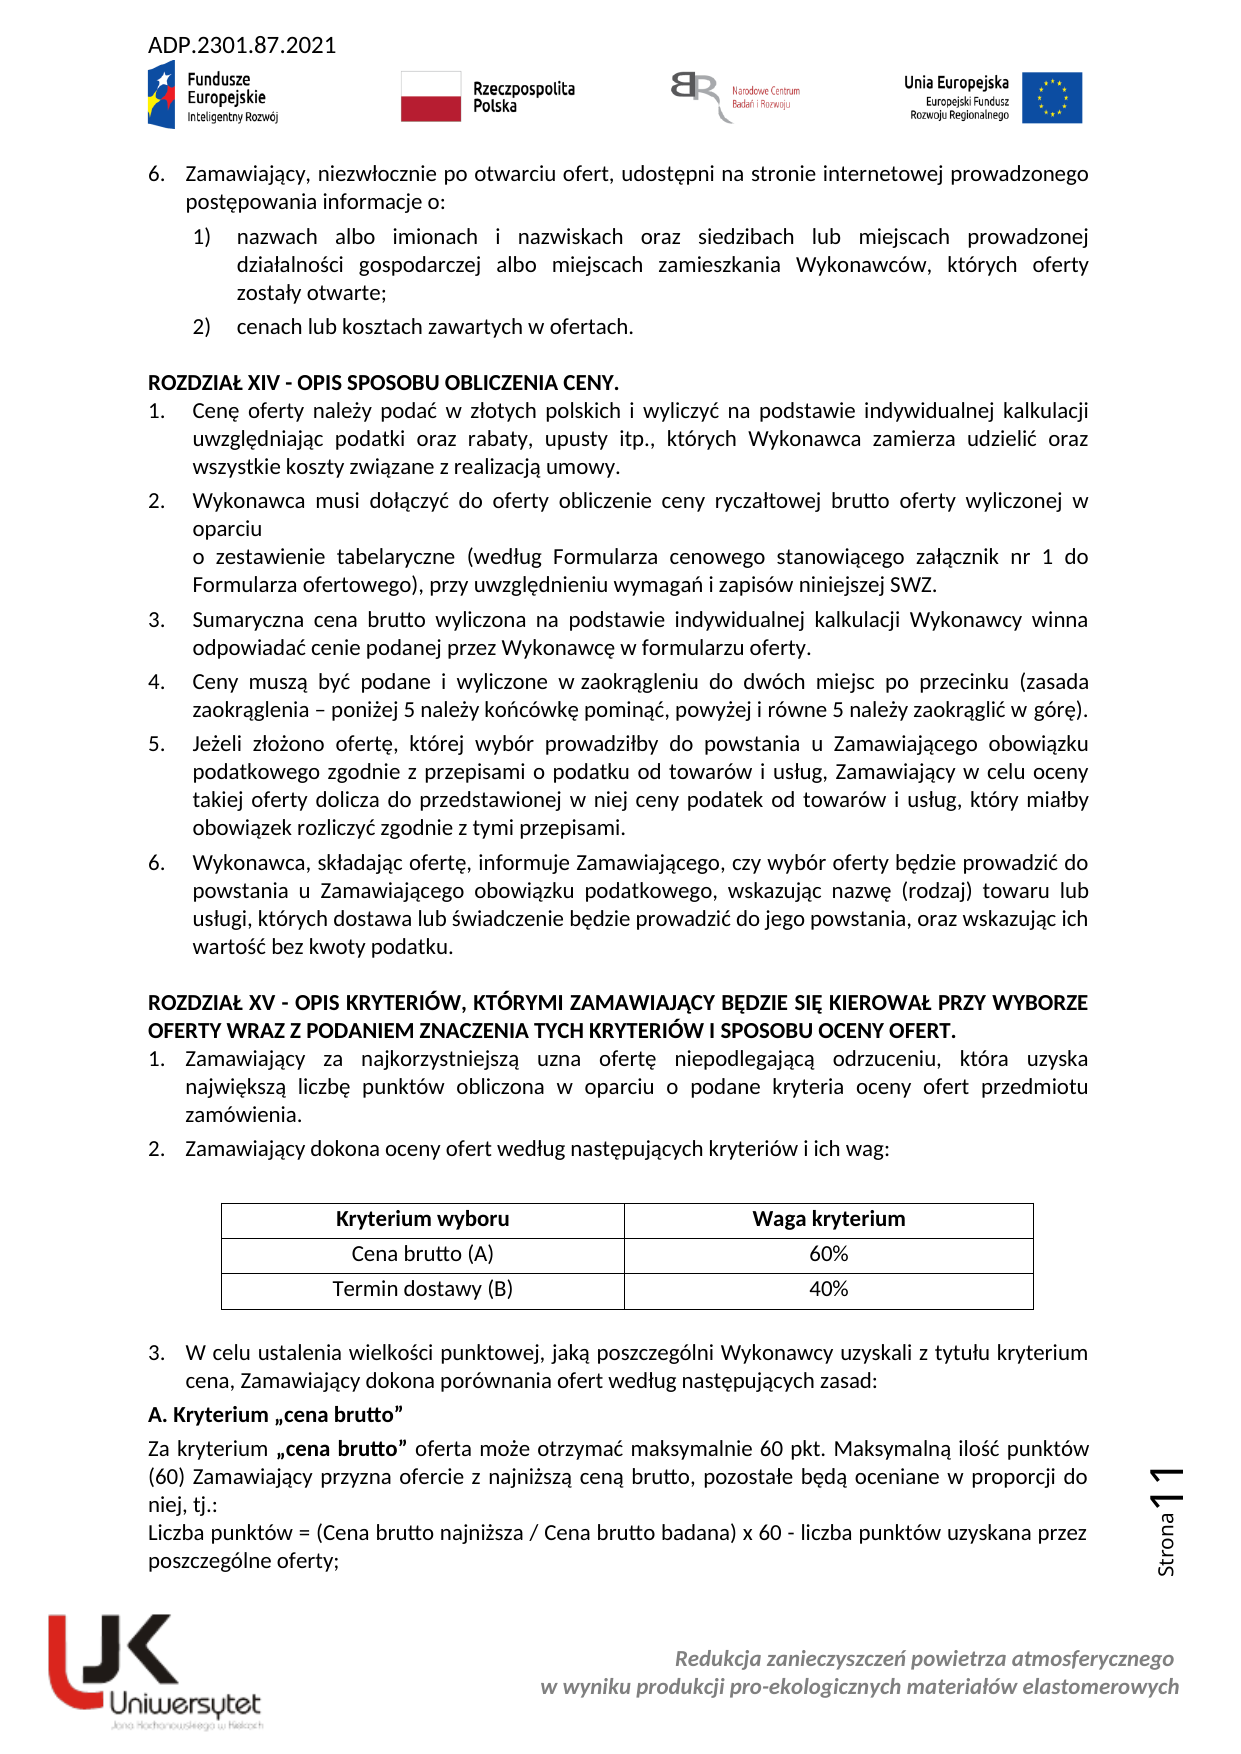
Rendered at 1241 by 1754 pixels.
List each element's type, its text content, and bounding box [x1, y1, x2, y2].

list Cenę oferty należy podać w złotych polskich i wyliczyć na podstawie indywidualnej kalkulacji uwzględniając podatki oraz rabaty, upusty itp., których Wykonawca zamierza udzielić oraz wszystkie koszty związane z realizacją umowy. [148, 396, 1090, 480]
picture [44, 1613, 270, 1735]
list Wykonawca, składając ofertę, informuje Zamawiającego, czy wybór oferty będzie prowadzić do powstania u Zamawiającego obowiązku podatkowego, wskazując nazwę (rodzaj) towaru lub usługi, których dostawa lub świadczenie będzie prowadzić do jego powstania, oraz wskazując ich wartość bez kwoty podatku. [148, 848, 1090, 960]
list Zamawiający za najkorzystniejszą uzna ofertę niepodlegającą odrzuceniu, która uzyska największą liczbę punktów obliczona w oparciu o podane kryteria oceny ofert przedmiotu zamówienia. [148, 1044, 1090, 1128]
list Ceny muszą być podane i wyliczone w zaokrągleniu do dwóch miejsc po przecinku (zasada zaokrąglenia – poniżej 5 należy końcówkę pominąć, powyżej i równe 5 należy zaokrąglić w górę). [148, 667, 1090, 723]
list W celu ustalenia wielkości punktowej, jaką poszczególni Wykonawcy uzyskali z tytułu kryterium cena, Zamawiający dokona porównania ofert według następujących zasad: [148, 1338, 1090, 1394]
list Jeżeli złożono ofertę, której wybór prowadziłby do powstania u Zamawiającego obowiązku podatkowego zgodnie z przepisami o podatku od towarów i usług, Zamawiający w celu oceny takiej oferty dolicza do przedstawionej w niej ceny podatek od towarów i usług, który miałby obowiązek rozliczyć zgodnie z tymi przepisami. [148, 729, 1090, 841]
text ROZDZIAŁ XV - OPIS KRYTERIÓW, KTÓRYMI ZAMAWIAJĄCY BĘDZIE SIĘ KIEROWAŁ PRZY WYBORZE OFERTY WRAZ Z PODANIEM ZNACZENIA TYCH KRYTERIÓW I SPOSOBU OCENY OFERT. [148, 988, 1090, 1044]
table_header Kryterium wyboru [222, 1204, 624, 1238]
table_header Waga kryterium [625, 1204, 1033, 1238]
table_cell 60% [625, 1239, 1033, 1273]
table_cell Cena brutto (A) [222, 1239, 624, 1273]
list Sumaryczna cena brutto wyliczona na podstawie indywidualnej kalkulacji Wykonawcy winna odpowiadać cenie podanej przez Wykonawcę w formularzu oferty. [148, 605, 1090, 661]
text 1) nazwach albo imionach i nazwiskach oraz siedzibach lub miejscach prowadzonej działalności gospodarczej albo miejscach zamieszkania Wykonawców, których oferty zostały otwarte; [192, 222, 1090, 306]
picture [147, 60, 1083, 129]
table_cell 40% [625, 1274, 1033, 1309]
text Liczba punktów = (Cena brutto najniższa / Cena brutto badana) x 60 - liczba punktów uzyskana przez poszczególne oferty; [148, 1518, 1090, 1574]
text ROZDZIAŁ XIV - OPIS SPOSOBU OBLICZENIA CENY. [148, 368, 1090, 396]
table_cell Termin dostawy (B) [222, 1274, 624, 1309]
text Za kryterium „cena brutto” oferta może otrzymać maksymalnie 60 pkt. Maksymalną ilość punktów (60) Zamawiający przyzna ofercie z najniższą ceną brutto, pozostałe będą oceniane w proporcji do niej, tj.: [148, 1434, 1090, 1518]
text A. Kryterium „cena brutto” [148, 1400, 1090, 1428]
list Wykonawca musi dołączyć do oferty obliczenie ceny ryczałtowej brutto oferty wyliczonej w oparciu o zestawienie tabelaryczne (według Formularza cenowego stanowiącego załącznik nr 1 do Formularza ofertowego), przy uwzględnieniu wymagań i zapisów niniejszej SWZ. [148, 486, 1090, 598]
list Zamawiający, niezwłocznie po otwarciu ofert, udostępni na stronie internetowej prowadzonego postępowania informacje o: [148, 159, 1090, 216]
text 2) cenach lub kosztach zawartych w ofertach. [192, 312, 1090, 340]
list Zamawiający dokona oceny ofert według następujących kryteriów i ich wag: [148, 1134, 1090, 1162]
